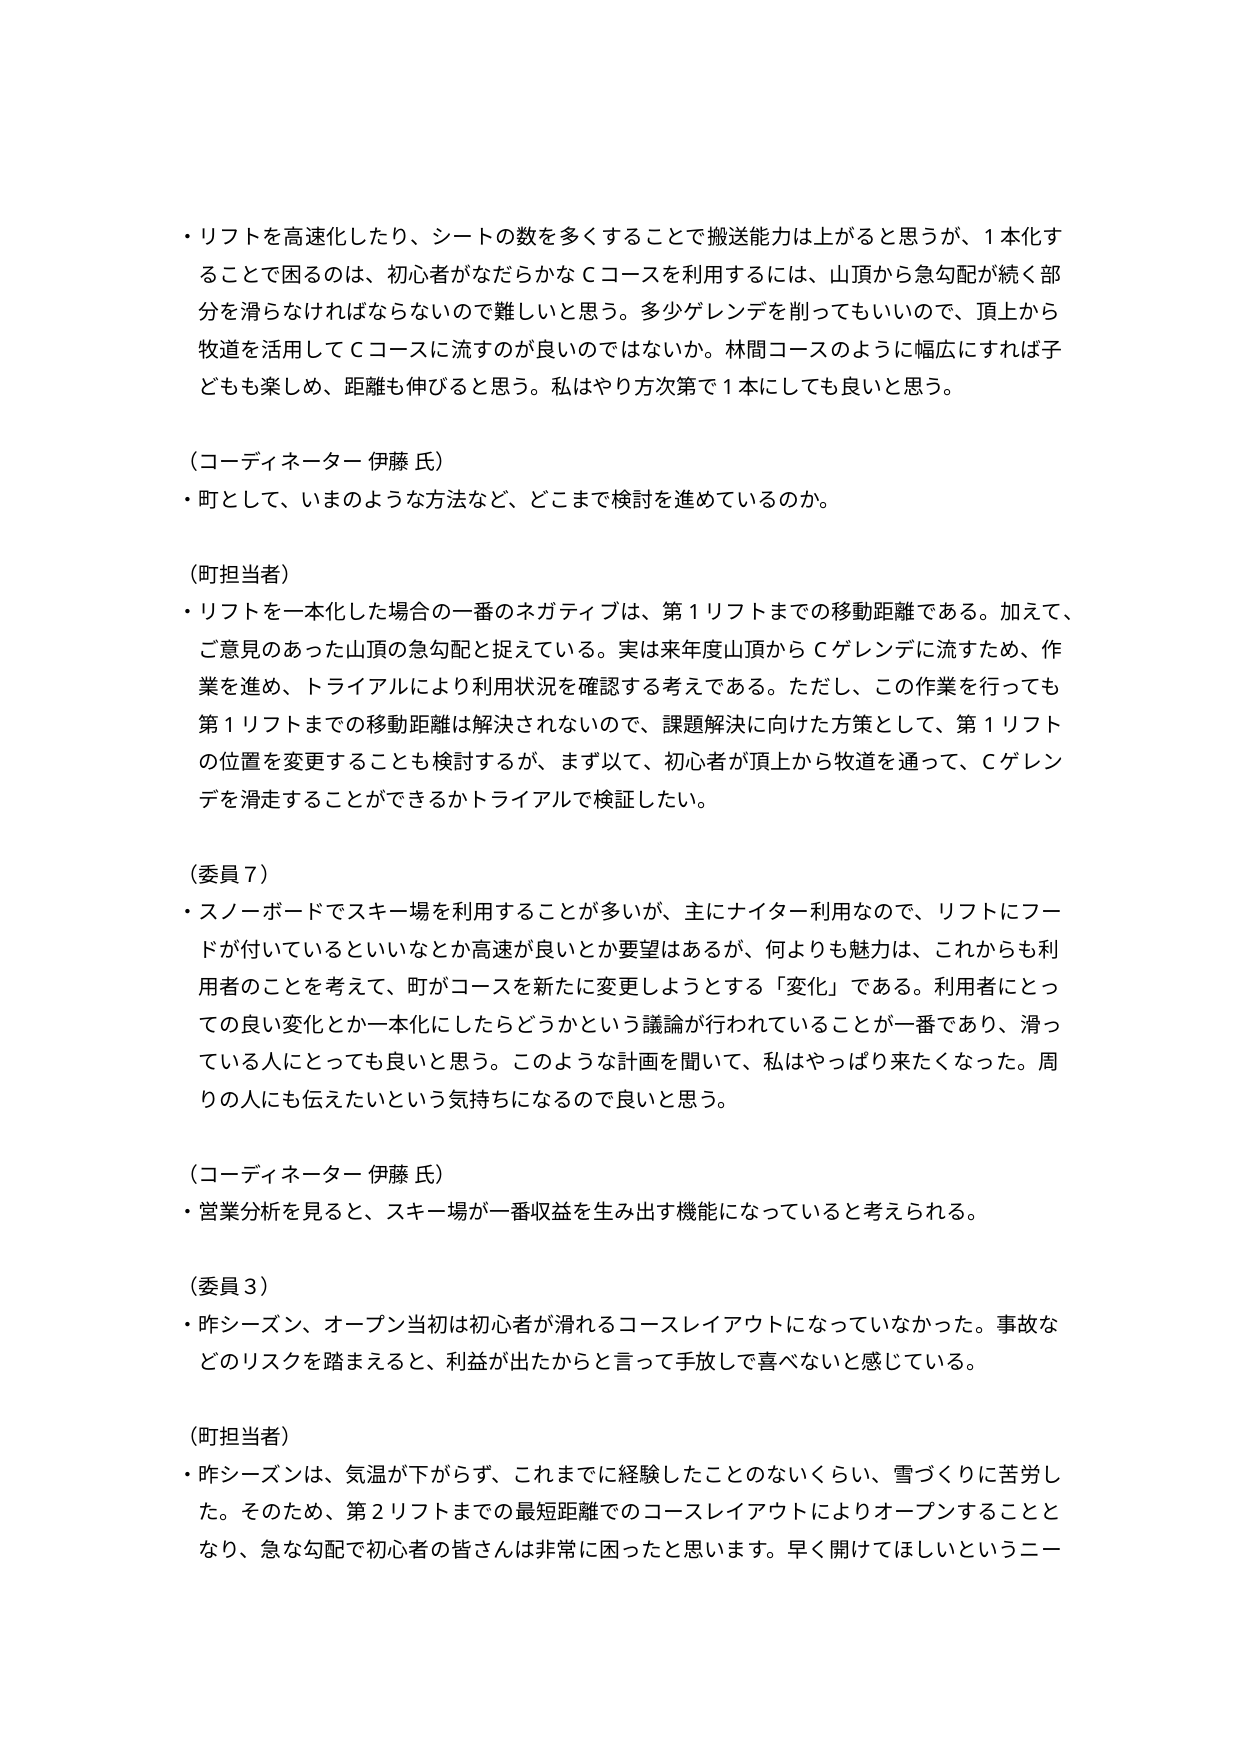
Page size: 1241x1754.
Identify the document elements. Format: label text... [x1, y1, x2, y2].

text （町担当者） [177, 554, 1063, 592]
text ・昨シーズン、オープン当初は初心者が滑れるコースレイアウトになっていなかった。事故などのリスクを踏まえると、利益が出たからと言って手放しで喜べないと感じている。 [177, 1304, 1063, 1379]
text ・リフトを一本化した場合の一番のネガティブは、第1リフトまでの移動距離である。加えて、ご意見のあった山頂の急勾配と捉えている。実は来年度山頂からCゲレンデに流すため、作業を進め、トライアルにより利用状況を確認する考えである。ただし、この作業を行っても第1リフトまでの移動距離は解決されないので、課題解決に向けた方策として、第1リフトの位置を変更することも検討するが、まず以て、初心者が頂上から牧道を通って、Cゲレンデを滑走することができるかトライアルで検証したい。 [177, 592, 1063, 817]
text （委員３） [177, 1267, 1063, 1304]
text （委員７） [177, 854, 1063, 892]
text ・町として、いまのような方法など、どこまで検討を進めているのか。 [177, 479, 1063, 517]
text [177, 1454, 1063, 1567]
text （コーディネーター 伊藤 氏） [177, 1154, 1063, 1192]
text ・営業分析を見ると、スキー場が一番収益を生み出す機能になっていると考えられる。 [177, 1192, 1063, 1229]
text ・リフトを高速化したり、シートの数を多くすることで搬送能力は上がると思うが、1本化することで困るのは、初心者がなだらかなCコースを利用するには、山頂から急勾配が続く部分を滑らなければならないので難しいと思う。多少ゲレンデを削ってもいいので、頂上から牧道を活用してCコースに流すのが良いのではないか。林間コースのように幅広にすれば子どもも楽しめ、距離も伸びると思う。私はやり方次第で1本にしても良いと思う。 [177, 217, 1063, 404]
text ・スノーボードでスキー場を利用することが多いが、主にナイター利用なので、リフトにフードが付いているといいなとか高速が良いとか要望はあるが、何よりも魅力は、これからも利用者のことを考えて、町がコースを新たに変更しようとする「変化」である。利用者にとっての良い変化とか一本化にしたらどうかという議論が行われていることが一番であり、滑っている人にとっても良いと思う。このような計画を聞いて、私はやっぱり来たくなった。周りの人にも伝えたいという気持ちになるので良いと思う。 [177, 892, 1063, 1117]
text （町担当者） [177, 1417, 1063, 1454]
text （コーディネーター 伊藤 氏） [177, 442, 1063, 479]
